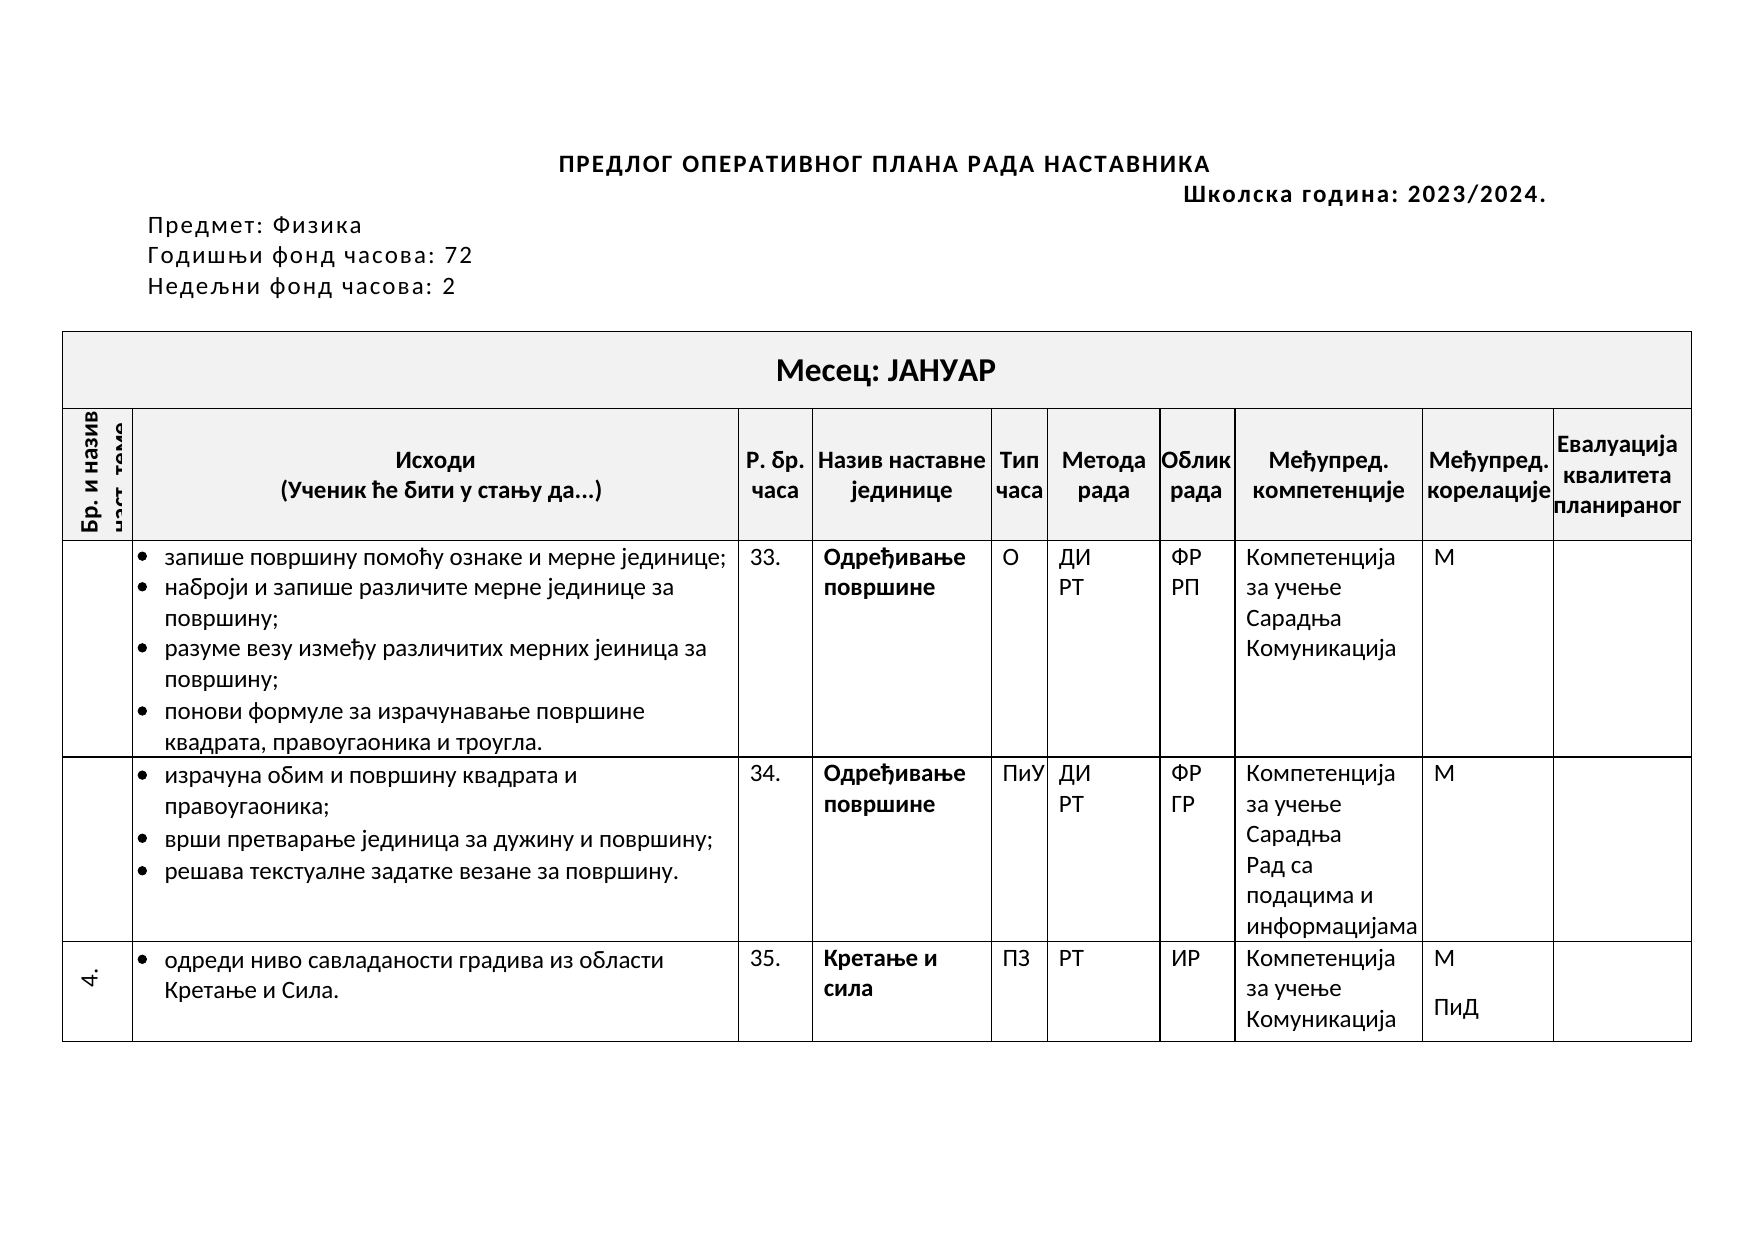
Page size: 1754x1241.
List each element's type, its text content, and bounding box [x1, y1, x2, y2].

table_cell ДИ РТ [1048, 541, 1159, 756]
table_cell М [1423, 758, 1553, 941]
table_cell 34. [739, 758, 812, 941]
table_cell 35. [739, 942, 812, 1041]
table_cell ИР [1161, 942, 1234, 1041]
table_cell Облик рада [1161, 409, 1234, 540]
table_cell М [1423, 541, 1553, 756]
table_cell Компетенција за учење Сарадња Комуникација [1236, 541, 1422, 756]
text Школска година: 2023/2024. [1048, 178, 1606, 209]
table_cell запишe површину помоћу ознаке и мерне јединице; наброји и запише различите мерне јединице за површину; разуме везу између различитих мерних јеиница за површину; понови формуле за израчунавање површине квадрата, правоугаоника и троугла. [133, 541, 738, 756]
table_cell Међупред. корелације [1423, 409, 1553, 540]
table_cell [1554, 758, 1691, 941]
table_cell одреди ниво савладаности градива из области Кретање и Сила. [133, 942, 738, 1041]
table_cell Р. бр. часа [739, 409, 812, 540]
table_cell израчуна обим и површину квадрата и правоугаоника; врши претварање јединица за дужину и површину; решава текстуалне задатке везане за површину. [133, 758, 738, 941]
text ПРЕДЛОГ ОПЕРАТИВНОГ ПЛАНА РАДА НАСТАВНИКА [148, 148, 1606, 178]
table_header Месец: ЈАНУАР [63, 332, 1691, 408]
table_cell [1236, 942, 1422, 1041]
table_cell Компетенција за учење Сарадња Рад са подацима и информацијама [1236, 758, 1422, 941]
table_cell [63, 758, 132, 941]
table_cell ПЗ [992, 942, 1047, 1041]
table_cell Одређивање површине [813, 758, 991, 941]
table_cell ФР РП [1161, 541, 1234, 756]
table_cell Тип часа [992, 409, 1047, 540]
table_cell Одређивање површине [813, 541, 991, 756]
table_cell ПиУ [992, 758, 1047, 941]
table_cell О [992, 541, 1047, 756]
table_cell [1554, 541, 1691, 756]
table_cell Евалуација квалитета планираног [1554, 409, 1691, 540]
table_cell ФР ГР [1161, 758, 1234, 941]
table_cell [63, 541, 132, 756]
table_cell Исходи (Ученик ће бити у стању да...) [133, 409, 738, 540]
table_cell 4. Марење [63, 942, 132, 1041]
table_cell М ПиД [1423, 942, 1553, 1041]
table_cell [1554, 942, 1691, 1041]
table_cell Бр. и назив наст. теме [63, 409, 132, 540]
table_cell 33. [739, 541, 812, 756]
table_cell Метода рада [1048, 409, 1159, 540]
table_cell ДИ РТ [1048, 758, 1159, 941]
table_cell Кретање и сила [813, 942, 991, 1041]
text Предмет: Физика [148, 209, 1606, 239]
table_cell Међупред. компетенције [1236, 409, 1422, 540]
table_cell РТ [1048, 942, 1159, 1041]
text Недељни фонд часова: 2 [148, 270, 1606, 300]
text Годишњи фонд часова: 72 [148, 239, 1606, 270]
table_cell Назив наставне јединице [813, 409, 991, 540]
